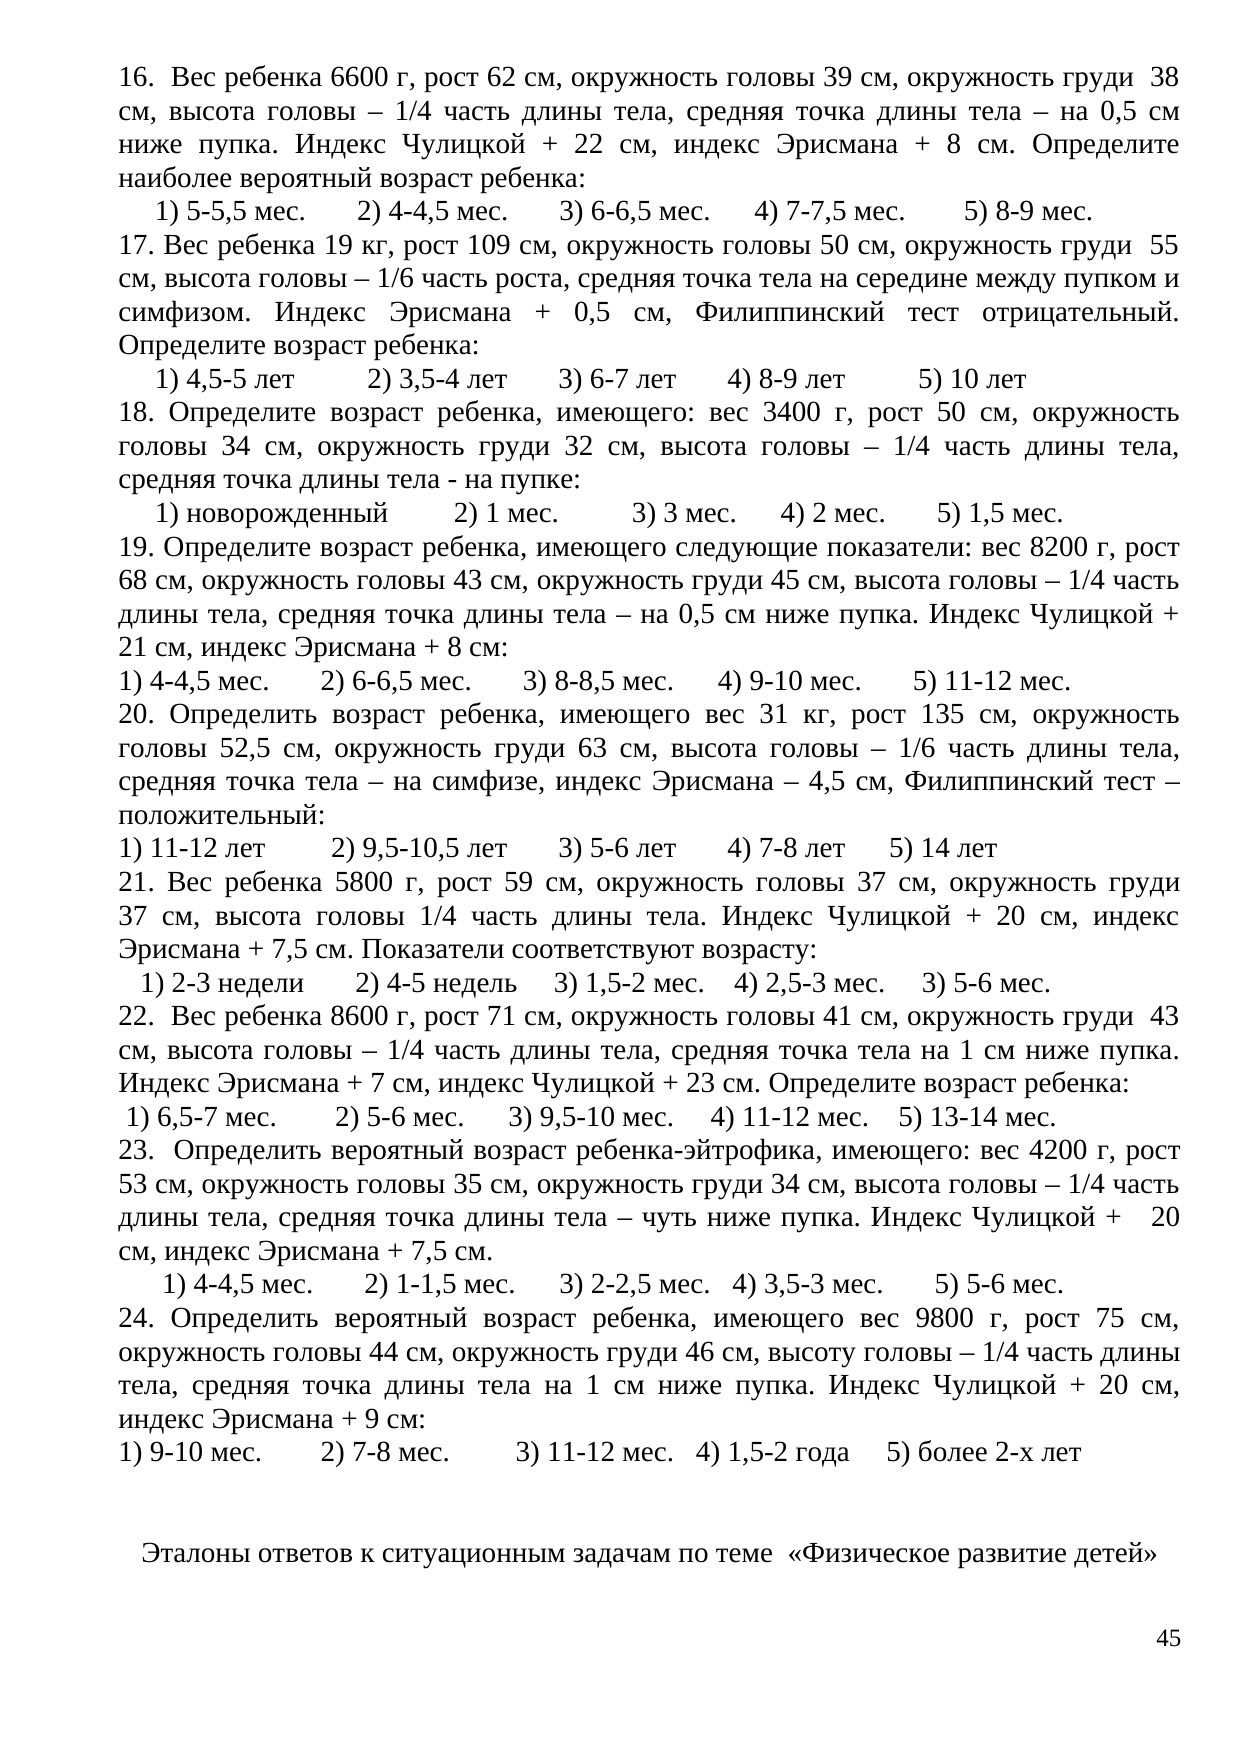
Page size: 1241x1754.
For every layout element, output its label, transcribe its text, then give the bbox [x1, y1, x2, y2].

text 1) 6,5-7 мес. 2) 5-6 мес. 3) 9,5-10 мес. 4) 11-12 мес. 5) 13-14 мес. [118, 1099, 1181, 1132]
text Эталоны ответов к ситуационным задачам по теме «Физическое развитие детей» [118, 1535, 1181, 1568]
text 16. Вес ребенка 6600 г, рост 62 см, окружность головы 39 см, окружность груди 38 см, высота головы – 1/4 часть длины тела, средняя точка длины тела – на 0,5 см ниже пупка. Индекс Чулицкой + 22 см, индекс Эрисмана + 8 см. Определите наиболее вероятный возраст ребенка: [118, 59, 1181, 193]
text 17. Вес ребенка 19 кг, рост 109 см, окружность головы 50 см, окружность груди 55 см, высота головы – 1/6 часть роста, средняя точка тела на середине между пупком и симфизом. Индекс Эрисмана + 0,5 см, Филиппинский тест отрицательный. Определите возраст ребенка: [118, 227, 1181, 361]
text 20. Определить возраст ребенка, имеющего вес 31 кг, рост 135 см, окружность головы 52,5 см, окружность груди 63 см, высота головы – 1/6 часть длины тела, средняя точка тела – на симфизе, индекс Эрисмана – 4,5 см, Филиппинский тест – положительный: [118, 696, 1181, 831]
text 1) новорожденный 2) 1 мес. 3) 3 мес. 4) 2 мес. 5) 1,5 мес. [118, 495, 1181, 529]
text 1) 4,5-5 лет 2) 3,5-4 лет 3) 6-7 лет 4) 8-9 лет 5) 10 лет [118, 361, 1181, 394]
text 1) 2-3 недели 2) 4-5 недель 3) 1,5-2 мес. 4) 2,5-3 мес. 3) 5-6 мес. [118, 965, 1181, 998]
text 22. Вес ребенка 8600 г, рост 71 см, окружность головы 41 см, окружность груди 43 см, высота головы – 1/4 часть длины тела, средняя точка тела на 1 см ниже пупка. Индекс Эрисмана + 7 см, индекс Чулицкой + 23 см. Определите возраст ребенка: [118, 998, 1181, 1099]
text 21. Вес ребенка 5800 г, рост 59 см, окружность головы 37 см, окружность груди 37 см, высота головы 1/4 часть длины тела. Индекс Чулицкой + 20 см, индекс Эрисмана + 7,5 см. Показатели соответствуют возрасту: [118, 864, 1181, 965]
text 1) 4-4,5 мес. 2) 1-1,5 мес. 3) 2-2,5 мес. 4) 3,5-3 мес. 5) 5-6 мес. [118, 1267, 1181, 1300]
text 1) 11-12 лет 2) 9,5-10,5 лет 3) 5-6 лет 4) 7-8 лет 5) 14 лет [118, 831, 1181, 864]
text 19. Определите возраст ребенка, имеющего следующие показатели: вес 8200 г, рост 68 см, окружность головы 43 см, окружность груди 45 см, высота головы – 1/4 часть длины тела, средняя точка длины тела – на 0,5 см ниже пупка. Индекс Чулицкой + 21 см, индекс Эрисмана + 8 см: [118, 529, 1181, 663]
text 24. Определить вероятный возраст ребенка, имеющего вес 9800 г, рост 75 см, окружность головы 44 см, окружность груди 46 см, высоту головы – 1/4 часть длины тела, средняя точка длины тела на 1 см ниже пупка. Индекс Чулицкой + 20 см, индекс Эрисмана + 9 см: [118, 1300, 1181, 1434]
text 1) 4-4,5 мес. 2) 6-6,5 мес. 3) 8-8,5 мес. 4) 9-10 мес. 5) 11-12 мес. [118, 663, 1181, 696]
text 23. Определить вероятный возраст ребенка-эйтрофика, имеющего: вес 4200 г, рост 53 см, окружность головы 35 см, окружность груди 34 см, высота головы – 1/4 часть длины тела, средняя точка длины тела – чуть ниже пупка. Индекс Чулицкой + 20 см, индекс Эрисмана + 7,5 см. [118, 1132, 1181, 1267]
text 1) 5-5,5 мес. 2) 4-4,5 мес. 3) 6-6,5 мес. 4) 7-7,5 мес. 5) 8-9 мес. [118, 193, 1181, 227]
text 18. Определите возраст ребенка, имеющего: вес 3400 г, рост 50 см, окружность головы 34 см, окружность груди 32 см, высота головы – 1/4 часть длины тела, средняя точка длины тела - на пупке: [118, 394, 1181, 495]
text 1) 9-10 мес. 2) 7-8 мес. 3) 11-12 мес. 4) 1,5-2 года 5) более 2-х лет [118, 1434, 1181, 1468]
